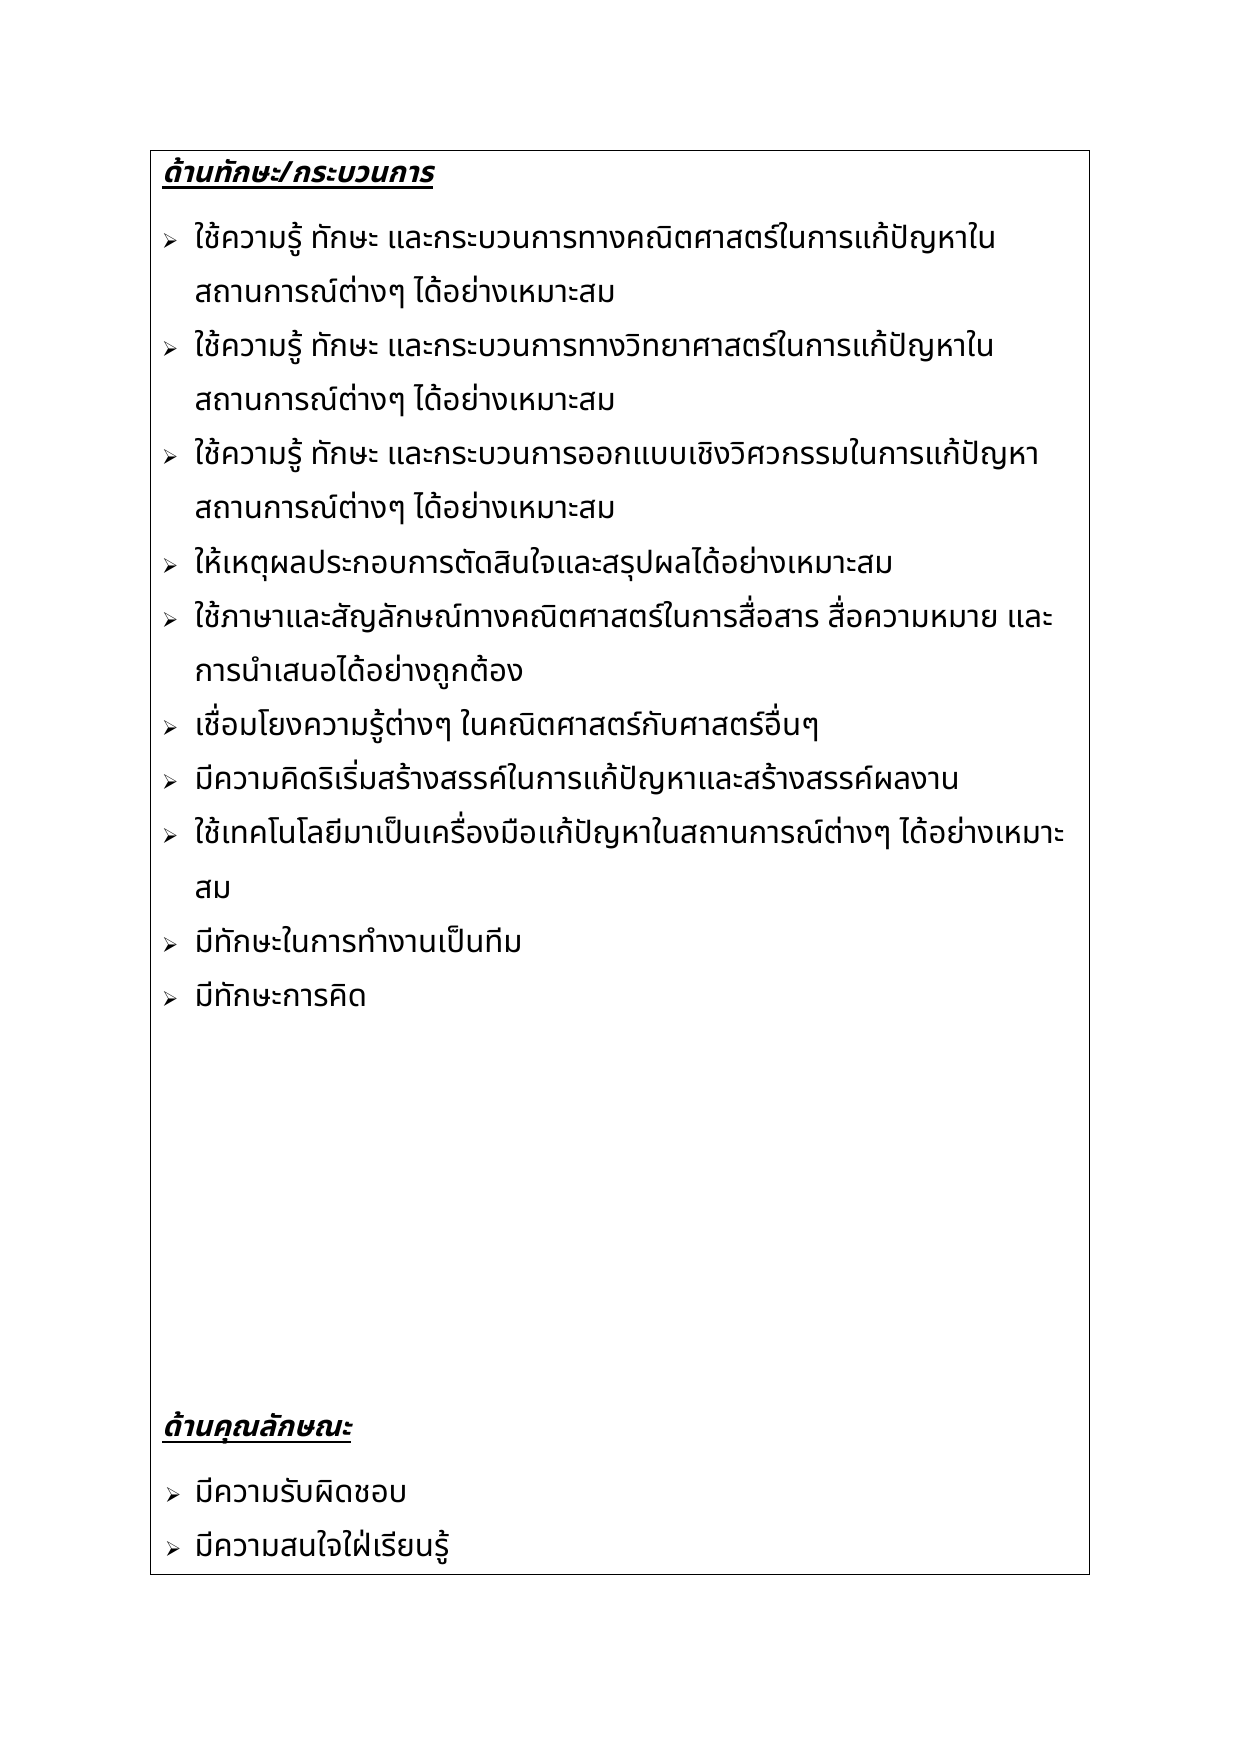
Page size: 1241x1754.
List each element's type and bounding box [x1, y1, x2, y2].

table_cell [151, 151, 1089, 1574]
